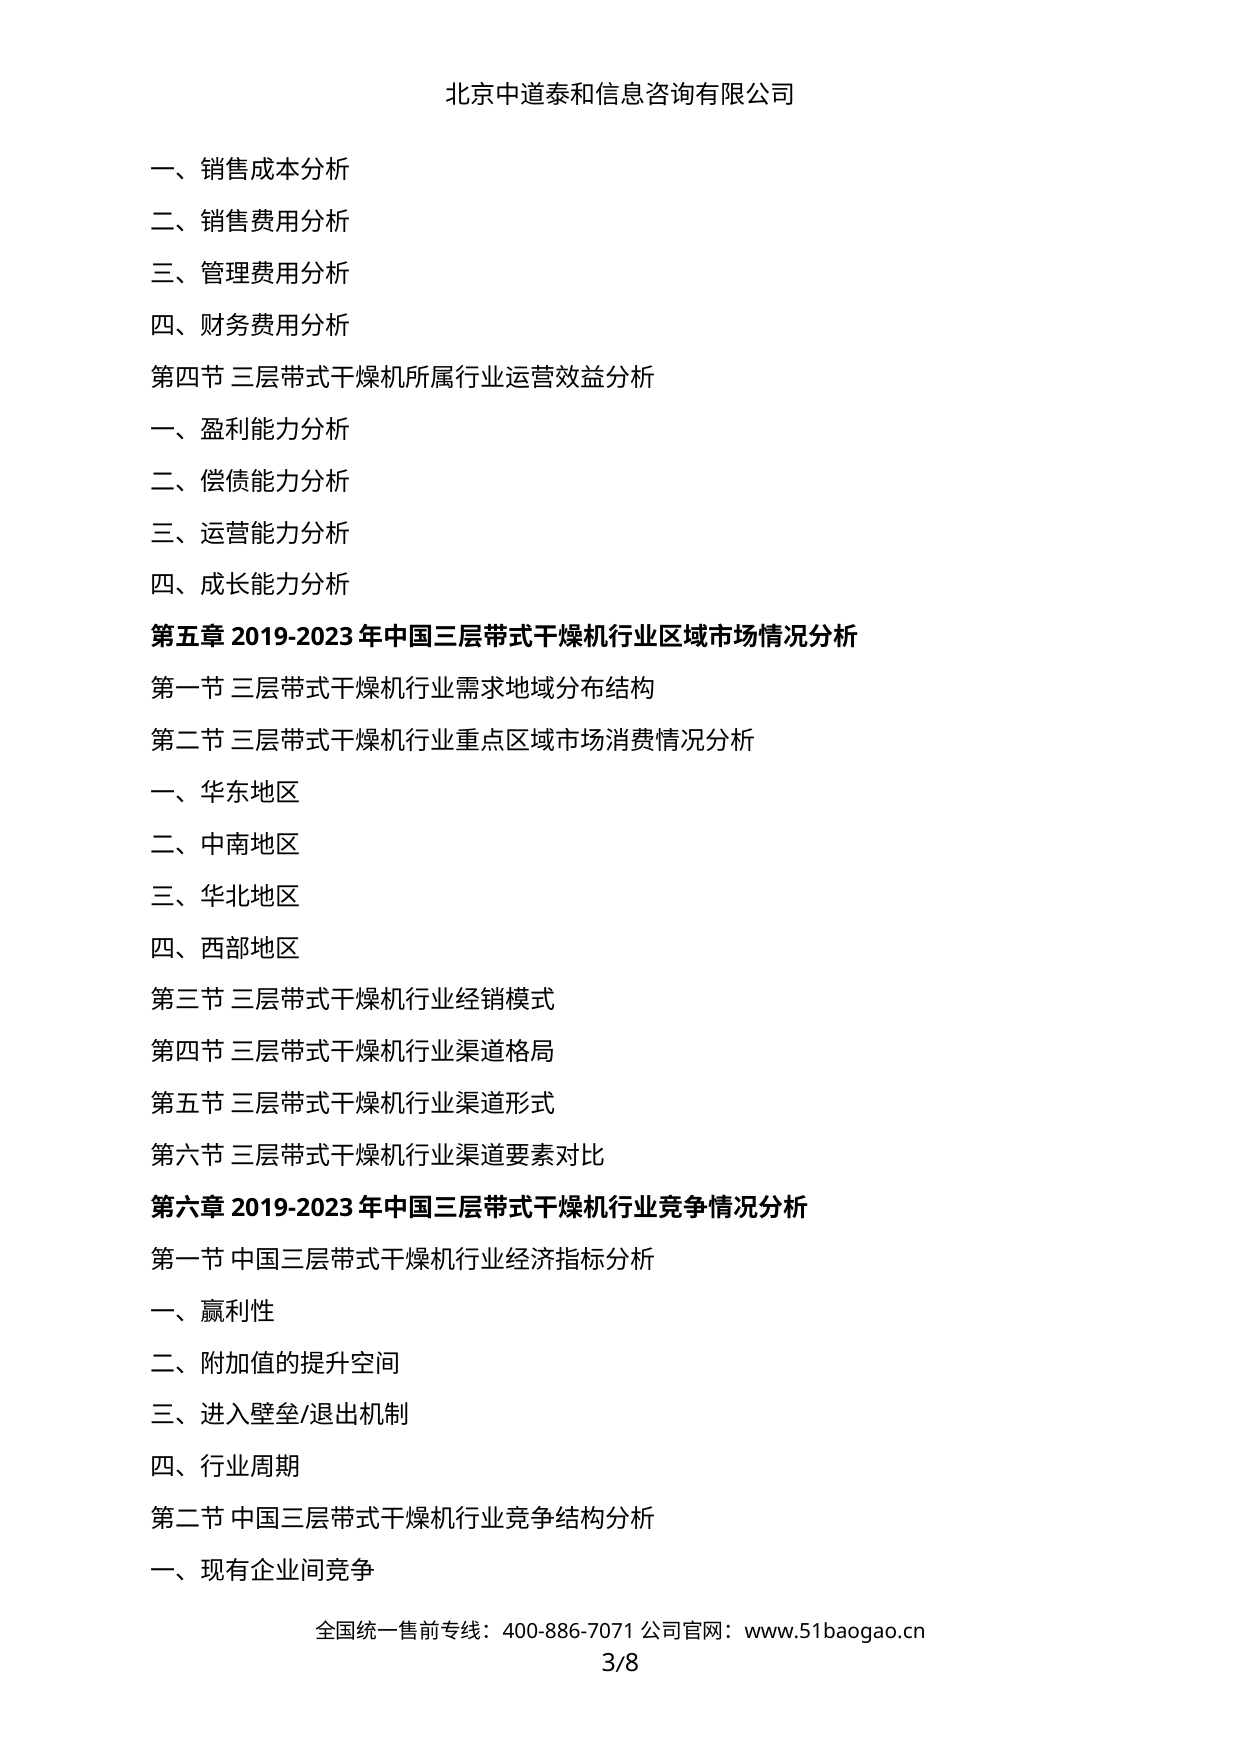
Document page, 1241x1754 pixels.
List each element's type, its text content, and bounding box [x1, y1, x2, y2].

text 第四节 三层带式干燥机行业渠道格局 [150, 1032, 1090, 1068]
text 第五章 2019-2023年中国三层带式干燥机行业区域市场情况分析 [150, 617, 1090, 653]
text 四、行业周期 [150, 1447, 1090, 1483]
text 第四节 三层带式干燥机所属行业运营效益分析 [150, 357, 1090, 394]
text 四、成长能力分析 [150, 565, 1090, 601]
text 二、中南地区 [150, 824, 1090, 861]
text 四、西部地区 [150, 928, 1090, 964]
text 一、现有企业间竞争 [150, 1551, 1090, 1587]
text 三、运营能力分析 [150, 513, 1090, 549]
text 第六节 三层带式干燥机行业渠道要素对比 [150, 1136, 1090, 1172]
text 第五节 三层带式干燥机行业渠道形式 [150, 1084, 1090, 1120]
text 第一节 中国三层带式干燥机行业经济指标分析 [150, 1239, 1090, 1276]
text 三、管理费用分析 [150, 254, 1090, 290]
text 二、偿债能力分析 [150, 461, 1090, 497]
text 四、财务费用分析 [150, 306, 1090, 342]
text 第二节 三层带式干燥机行业重点区域市场消费情况分析 [150, 721, 1090, 757]
text 一、赢利性 [150, 1291, 1090, 1327]
text 第一节 三层带式干燥机行业需求地域分布结构 [150, 669, 1090, 705]
text 二、销售费用分析 [150, 202, 1090, 238]
text 三、华北地区 [150, 876, 1090, 912]
text 三、进入壁垒/退出机制 [150, 1395, 1090, 1431]
text 第二节 中国三层带式干燥机行业竞争结构分析 [150, 1499, 1090, 1535]
text 第六章 2019-2023年中国三层带式干燥机行业竞争情况分析 [150, 1187, 1090, 1224]
text 二、附加值的提升空间 [150, 1343, 1090, 1379]
text 一、盈利能力分析 [150, 409, 1090, 446]
text 一、销售成本分析 [150, 150, 1090, 186]
text 第三节 三层带式干燥机行业经销模式 [150, 980, 1090, 1016]
text 一、华东地区 [150, 772, 1090, 809]
